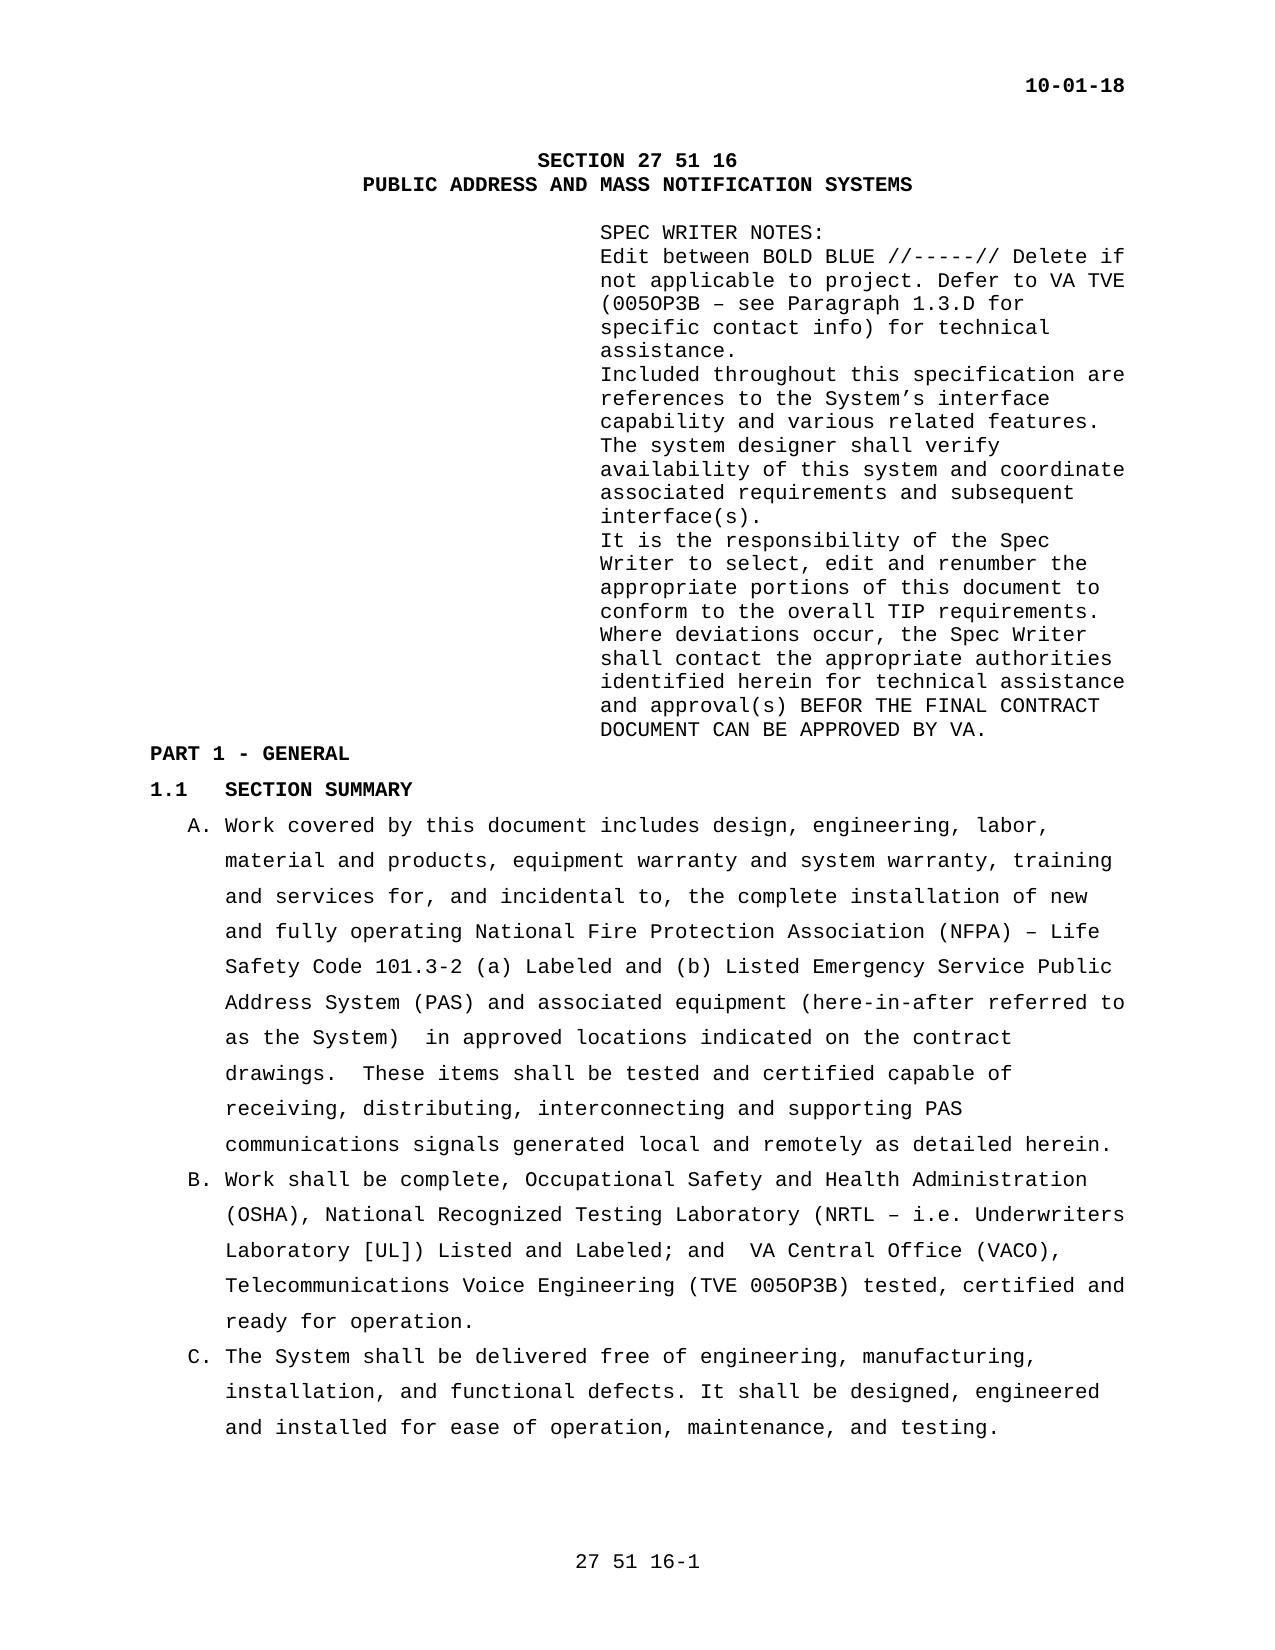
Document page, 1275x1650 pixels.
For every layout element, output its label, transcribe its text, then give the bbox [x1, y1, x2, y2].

text SPEC WRITER NOTES: [600, 222, 1125, 246]
text Included throughout this specification are references to the System’s interface capability and various related features. The system designer shall verify availability of this system and coordinate associated requirements and subsequent interface(s). [600, 364, 1125, 530]
title SECTION 27 51 16 PUBLIC ADDRESS AND MASS NOTIFICATION SYSTEMS [150, 150, 1125, 197]
text C. The System shall be delivered free of engineering, manufacturing, installation, and functional defects. It shall be designed, engineered and installed for ease of operation, maintenance, and testing. [187, 1346, 1125, 1441]
text B. Work shall be complete, Occupational Safety and Health Administration (OSHA), National Recognized Testing Laboratory (NRTL – i.e. Underwriters Laboratory [UL]) Listed and Labeled; and VA Central Office (VACO), Telecommunications Voice Engineering (TVE 005OP3B) tested, certified and ready for operation. [187, 1169, 1125, 1334]
text 1.1 SECTION SUMMARY [150, 779, 1125, 802]
text It is the responsibility of the Spec Writer to select, edit and renumber the appropriate portions of this document to conform to the overall TIP requirements. Where deviations occur, the Spec Writer shall contact the appropriate authorities identified herein for technical assistance and approval(s) BEFOR THE FINAL CONTRACT DOCUMENT CAN BE APPROVED BY VA. [600, 530, 1125, 742]
text A. Work covered by this document includes design, engineering, labor, material and products, equipment warranty and system warranty, training and services for, and incidental to, the complete installation of new and fully operating National Fire Protection Association (NFPA) – Life Safety Code 101.3-2 (a) Labeled and (b) Listed Emergency Service Public Address System (PAS) and associated equipment (here-in-after referred to as the System) in approved locations indicated on the contract drawings. These items shall be tested and certified capable of receiving, distributing, interconnecting and supporting PAS communications signals generated local and remotely as detailed herein. [187, 815, 1125, 1157]
text Edit between BOLD BLUE //-----// Delete if not applicable to project. Defer to VA TVE (005OP3B – see Paragraph 1.3.D for specific contact info) for technical assistance. [600, 246, 1125, 364]
text PART 1 - GENERAL [150, 742, 1125, 766]
